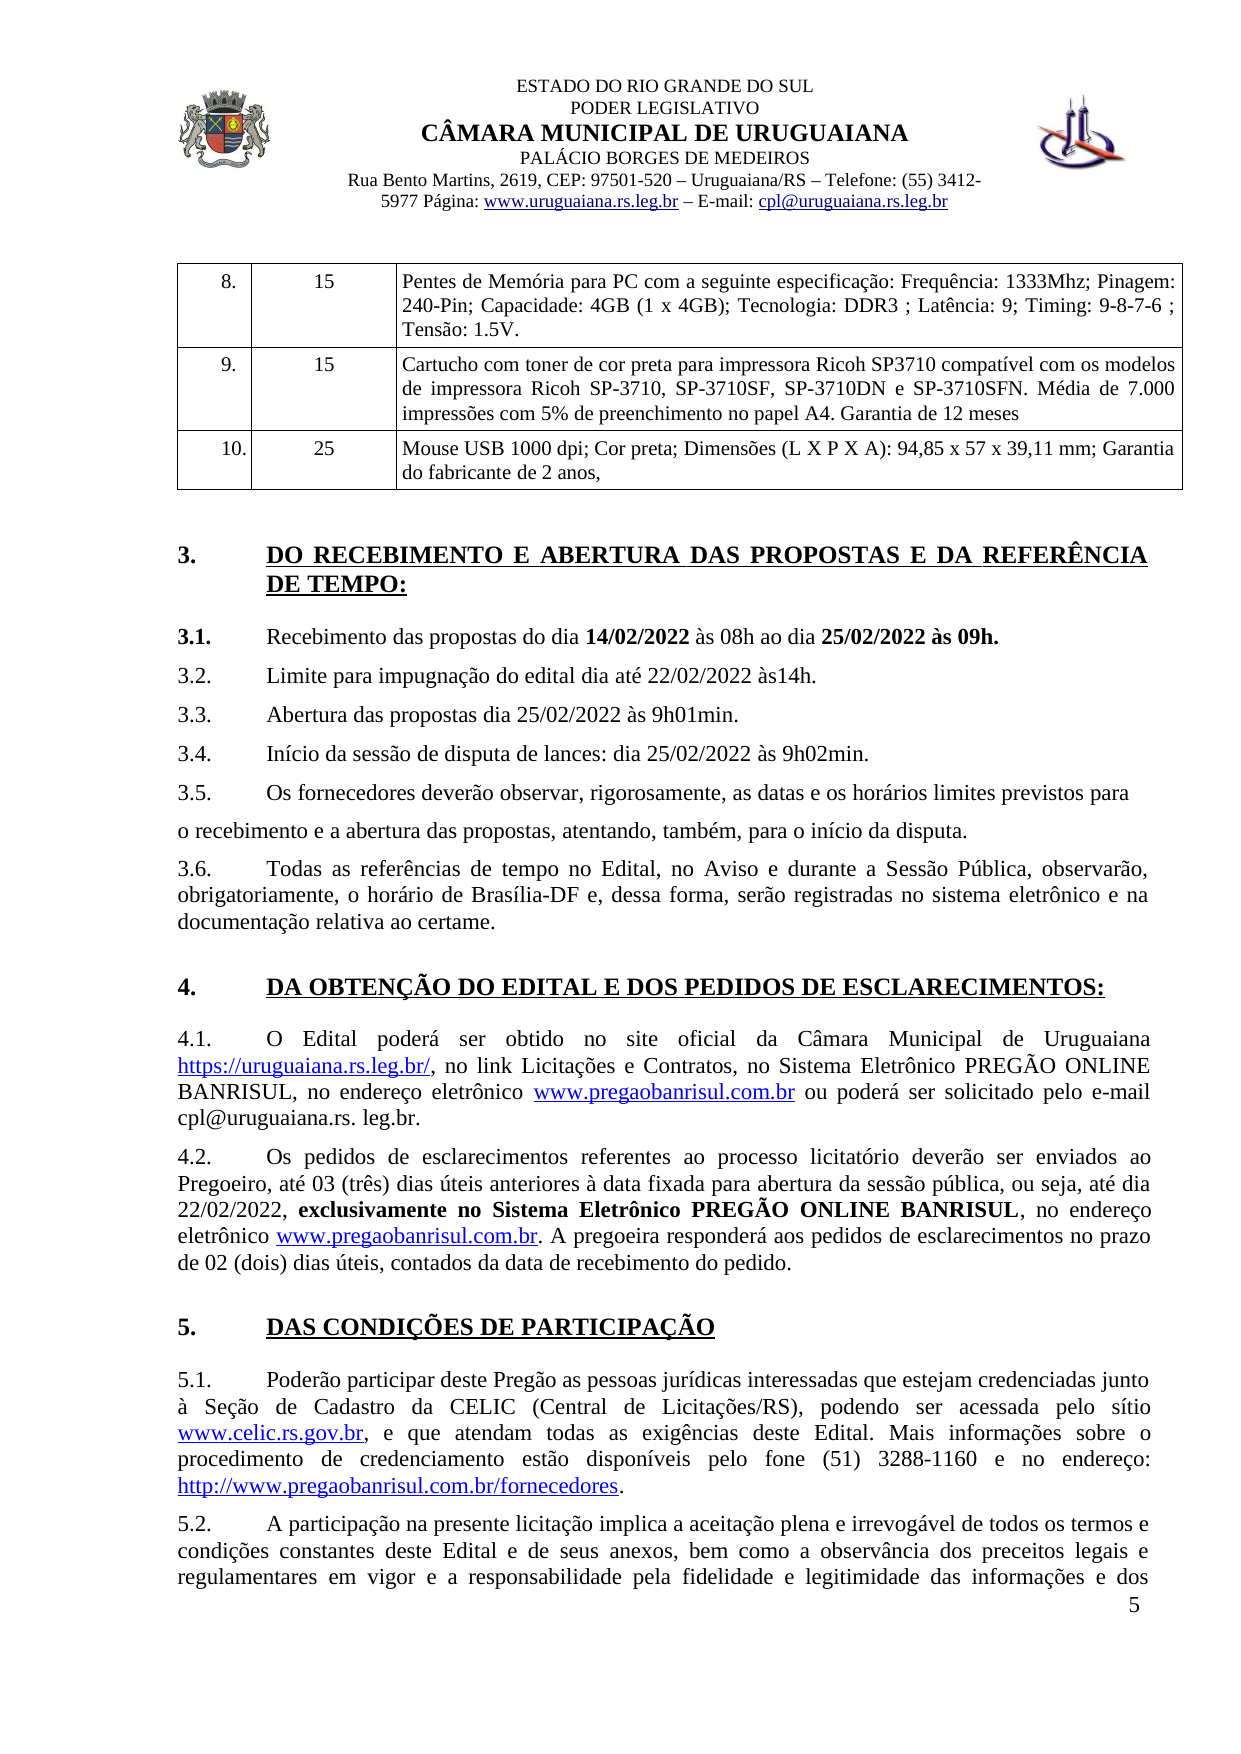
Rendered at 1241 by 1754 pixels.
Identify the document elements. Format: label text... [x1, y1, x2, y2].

picture [1033, 89, 1130, 173]
list Recebimento das propostas do dia 14/02/2022 às 08h ao dia 25/02/2022 às 09h. [177, 623, 1194, 649]
list Todas as referências de tempo no Edital, no Aviso e durante a Sessão Pública, observarão, obrigatoriamente, o horário de Brasília-DF e, dessa forma, serão registradas no sistema eletrônico e na documentação relativa ao certame. [177, 855, 1150, 934]
table_header Pentes de Memória para PC com a seguinte especificação: Frequência: 1333Mhz; Pinagem: 240-Pin; Capacidade: 4GB (1 x 4GB); Tecnologia: DDR3 ; Latência: 9; Timing: 9-8-7-6 ; Tensão: 1.5V. [397, 264, 1182, 346]
list Os pedidos de esclarecimentos referentes ao processo licitatório deverão ser enviados ao Pregoeiro, até 03 (três) dias úteis anteriores à data fixada para abertura da sessão pública, ou seja, até dia 22/02/2022, exclusivamente no Sistema Eletrônico PREGÃO ONLINE BANRISUL, no endereço eletrônico www.pregaobanrisul.com.br. A pregoeira responderá aos pedidos de esclarecimentos no prazo de 02 (dois) dias úteis, contados da data de recebimento do pedido. [177, 1143, 1152, 1275]
table_cell 15 [252, 348, 396, 430]
list A participação na presente licitação implica a aceitação plena e irrevogável de todos os termos e condições constantes deste Edital e de seus anexos, bem como a observância dos preceitos legais e regulamentares em vigor e a responsabilidade pela fidelidade e legitimidade das informações e dos [177, 1511, 1151, 1589]
picture [177, 88, 272, 169]
list Início da sessão de disputa de lances: dia 25/02/2022 às 9h02min. [177, 740, 1194, 766]
subtitle DA OBTENÇÃO DO EDITAL E DOS PEDIDOS DE ESCLARECIMENTOS: [177, 972, 1194, 1000]
subtitle DO RECEBIMENTO E ABERTURA DAS PROPOSTAS E DA REFERÊNCIA DE TEMPO: [177, 541, 1150, 598]
subtitle DAS CONDIÇÕES DE PARTICIPAÇÃO [177, 1312, 1194, 1341]
list Limite para impugnação do edital dia até 22/02/2022 às14h. [177, 662, 1194, 688]
list O Edital poderá ser obtido no site oficial da Câmara Municipal de Uruguaiana https://uruguaiana.rs.leg.br/, no link Licitações e Contratos, no Sistema Eletrônico PREGÃO ONLINE BANRISUL, no endereço eletrônico www.pregaobanrisul.com.br ou poderá ser solicitado pelo e-mail cpl@uruguaiana.rs. leg.br. [177, 1025, 1151, 1131]
table_header 8. [178, 264, 251, 346]
table_cell Cartucho com toner de cor preta para impressora Ricoh SP3710 compatível com os modelos de impressora Ricoh SP-3710, SP-3710SF, SP-3710DN e SP-3710SFN. Média de 7.000 impressões com 5% de preenchimento no papel A4. Garantia de 12 meses [397, 348, 1182, 430]
table_cell Mouse USB 1000 dpi; Cor preta; Dimensões (L X P X A): 94,85 x 57 x 39,11 mm; Garantia do fabricante de 2 anos, [397, 431, 1182, 489]
list Os fornecedores deverão observar, rigorosamente, as datas e os horários limites previstos para o recebimento e a abertura das propostas, atentando, também, para o início da disputa. [177, 779, 1145, 843]
table_cell 10. [178, 431, 251, 489]
list Poderão participar deste Pregão as pessoas jurídicas interessadas que estejam credenciadas junto à Seção de Cadastro da CELIC (Central de Licitações/RS), podendo ser acessada pelo sítio www.celic.rs.gov.br, e que atendam todas as exigências deste Edital. Mais informações sobre o procedimento de credenciamento estão disponíveis pelo fone (51) 3288-1160 e no endereço: http://www.pregaobanrisul.com.br/fornecedores. [177, 1366, 1151, 1498]
table_header 15 [252, 264, 396, 346]
table_cell 25 [252, 431, 396, 489]
table_cell 9. [178, 348, 251, 430]
list Abertura das propostas dia 25/02/2022 às 9h01min. [177, 701, 1194, 727]
